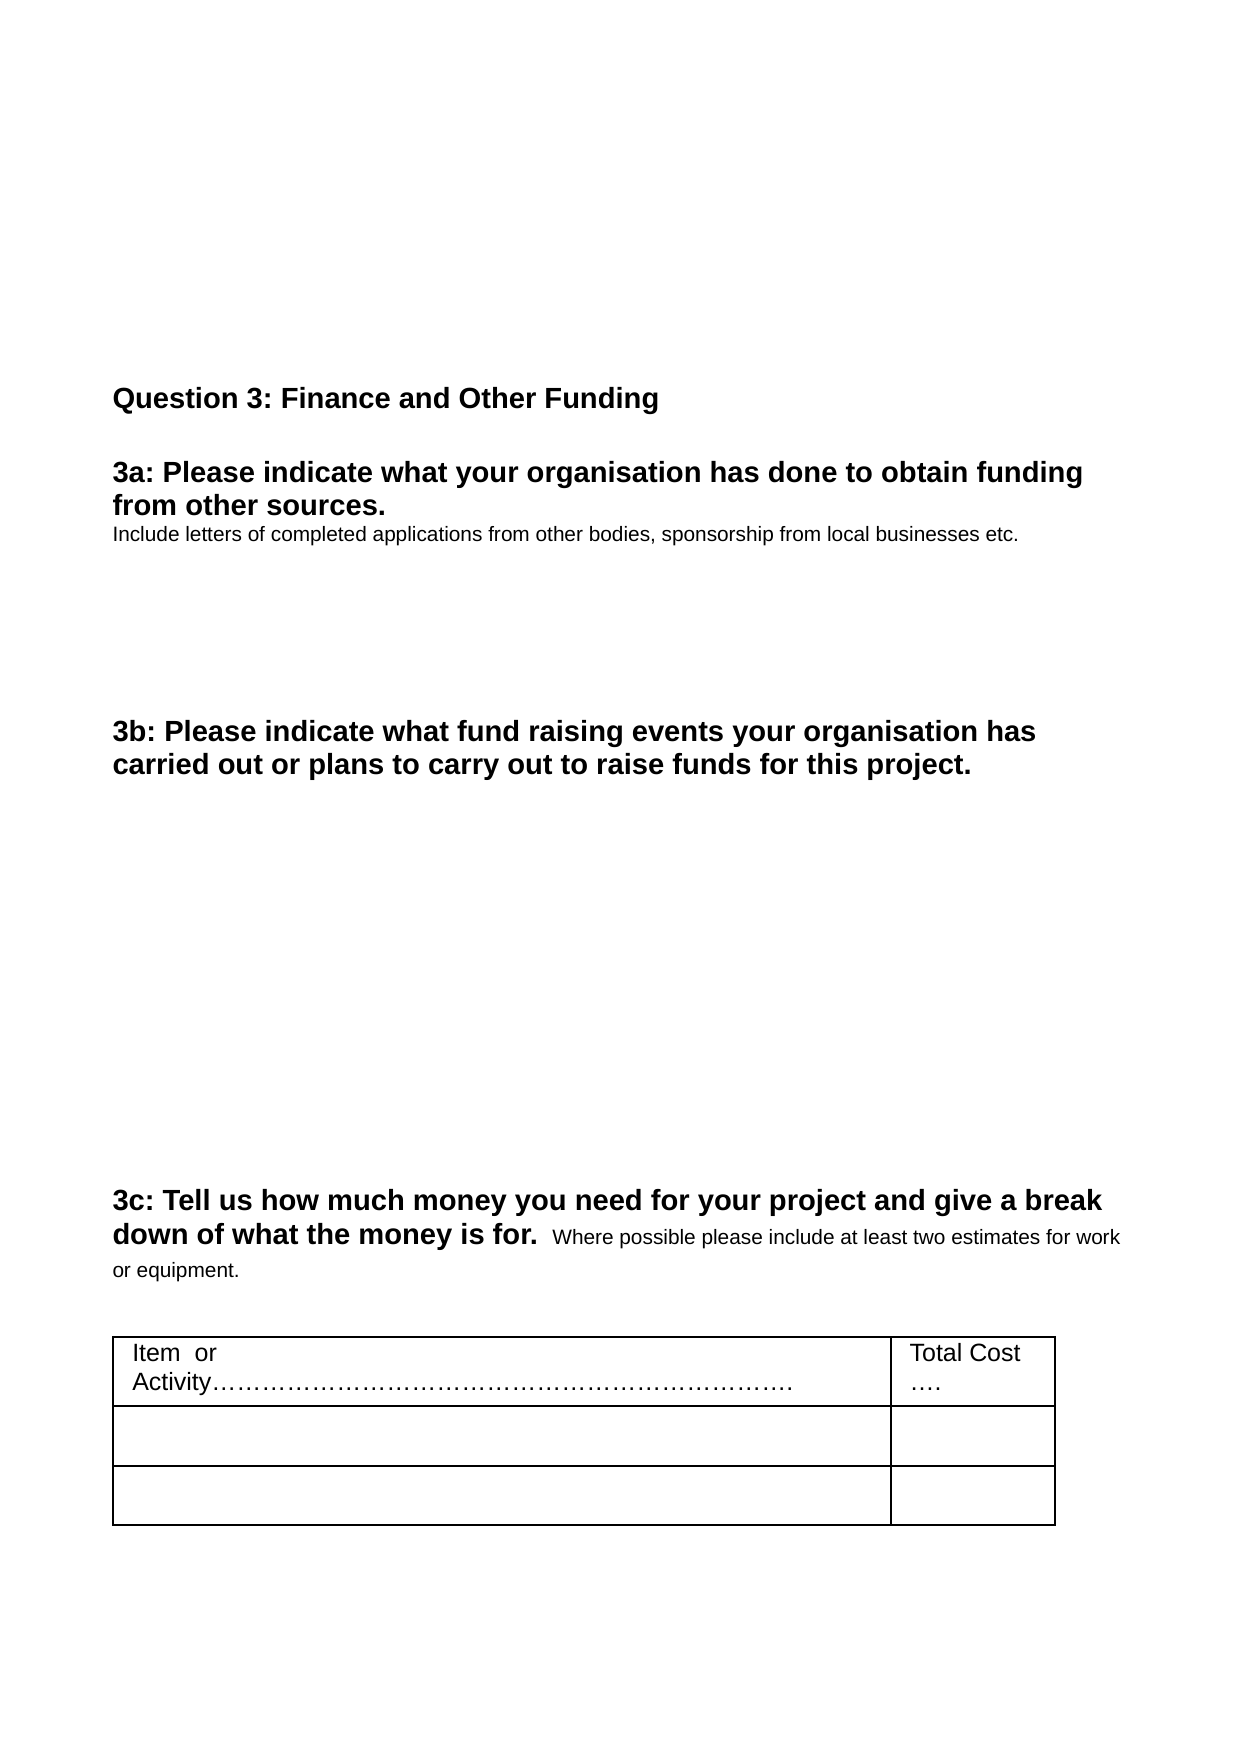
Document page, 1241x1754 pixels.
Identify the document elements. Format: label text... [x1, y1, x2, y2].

table_cell [892, 1467, 1054, 1524]
text Question 3: Finance and Other Funding [112, 382, 1128, 415]
text 3a: Please indicate what your organisation has done to obtain funding from other sources. [112, 455, 1128, 522]
table_cell [114, 1407, 890, 1464]
table_header Item or Activity……………………………………………………………. [114, 1338, 890, 1405]
table_cell [892, 1407, 1054, 1464]
table_cell [114, 1467, 890, 1524]
text 3b: Please indicate what fund raising events your organisation has carried out or plans to carry out to raise funds for this project. [112, 714, 1128, 781]
table_header Total Cost …. [892, 1338, 1054, 1405]
text Include letters of completed applications from other bodies, sponsorship from local businesses etc. [112, 522, 1128, 546]
text 3c: Tell us how much money you need for your project and give a break down of what the money is for. Where possible please include at least two estimates for work or equipment. [112, 1183, 1128, 1284]
